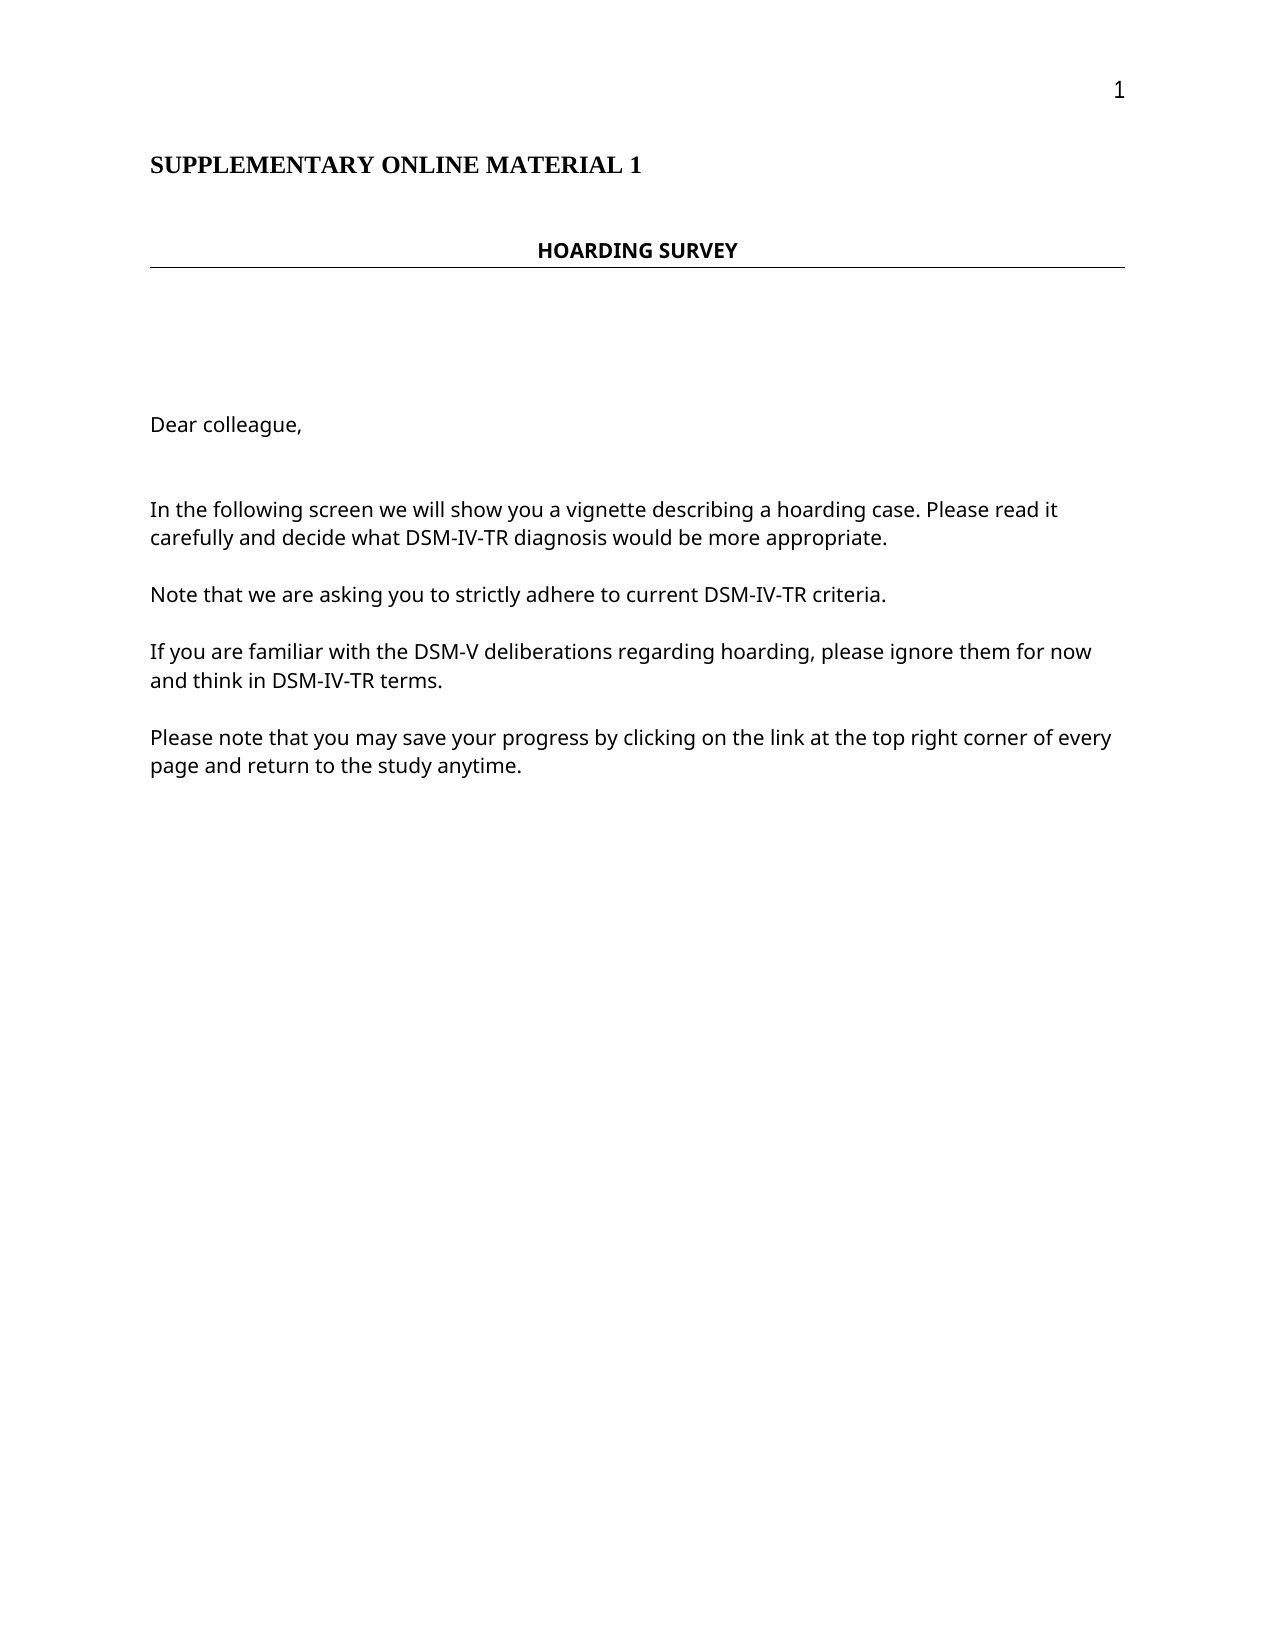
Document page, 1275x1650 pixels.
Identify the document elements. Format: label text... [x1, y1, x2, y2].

text HOARDING SURVEY [150, 236, 1125, 267]
text If you are familiar with the DSM-V deliberations regarding hoarding, please ignore them for now and think in DSM-IV-TR terms. Please note that you may save your progress by clicking on the link at the top right corner of every page and return to the study anytime. [150, 637, 1125, 779]
text Note that we are asking you to strictly adhere to current DSM-IV-TR criteria. [150, 552, 1125, 609]
text SUPPLEMENTARY ONLINE MATERIAL 1 [150, 150, 1125, 207]
text Dear colleague, In the following screen we will show you a vignette describing a hoarding case. Please read it carefully and decide what DSM-IV-TR diagnosis would be more appropriate. [150, 410, 1125, 552]
